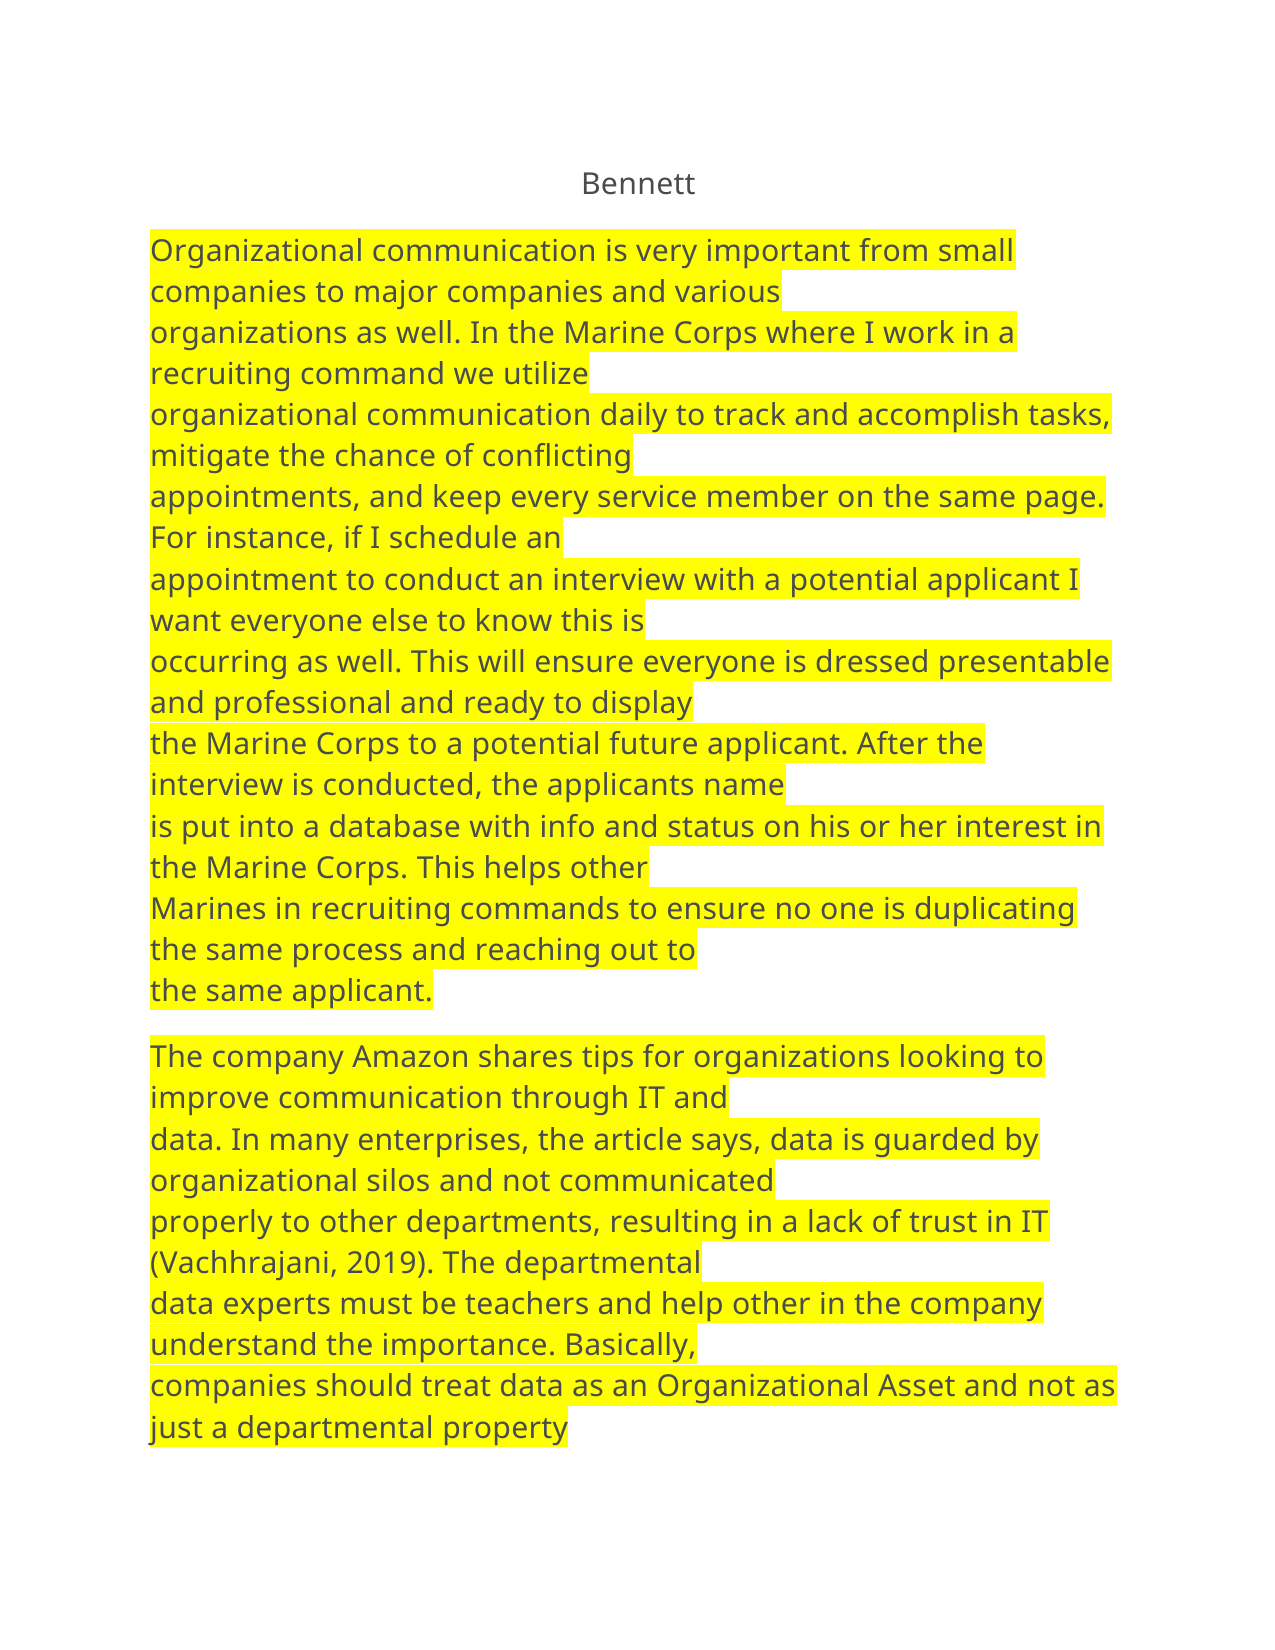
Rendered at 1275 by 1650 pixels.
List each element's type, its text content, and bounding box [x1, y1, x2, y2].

text Organizational communication is very important from small companies to major companies and various organizations as well. In the Marine Corps where I work in a recruiting command we utilize organizational communication daily to track and accomplish tasks, mitigate the chance of conflicting appointments, and keep every service member on the same page. For instance, if I schedule an appointment to conduct an interview with a potential applicant I want everyone else to know this is occurring as well. This will ensure everyone is dressed presentable and professional and ready to display the Marine Corps to a potential future applicant. After the interview is conducted, the applicants name is put into a database with info and status on his or her interest in the Marine Corps. This helps other Marines in recruiting commands to ensure no one is duplicating the same process and reaching out to the same applicant. [150, 229, 1125, 1010]
text Bennett [150, 162, 1125, 204]
text The company Amazon shares tips for organizations looking to improve communication through IT and data. In many enterprises, the article says, data is guarded by organizational silos and not communicated properly to other departments, resulting in a lack of trust in IT (Vachhrajani, 2019). The departmental data experts must be teachers and help other in the company understand the importance. Basically, companies should treat data as an Organizational Asset and not as just a departmental property [150, 1035, 1125, 1447]
